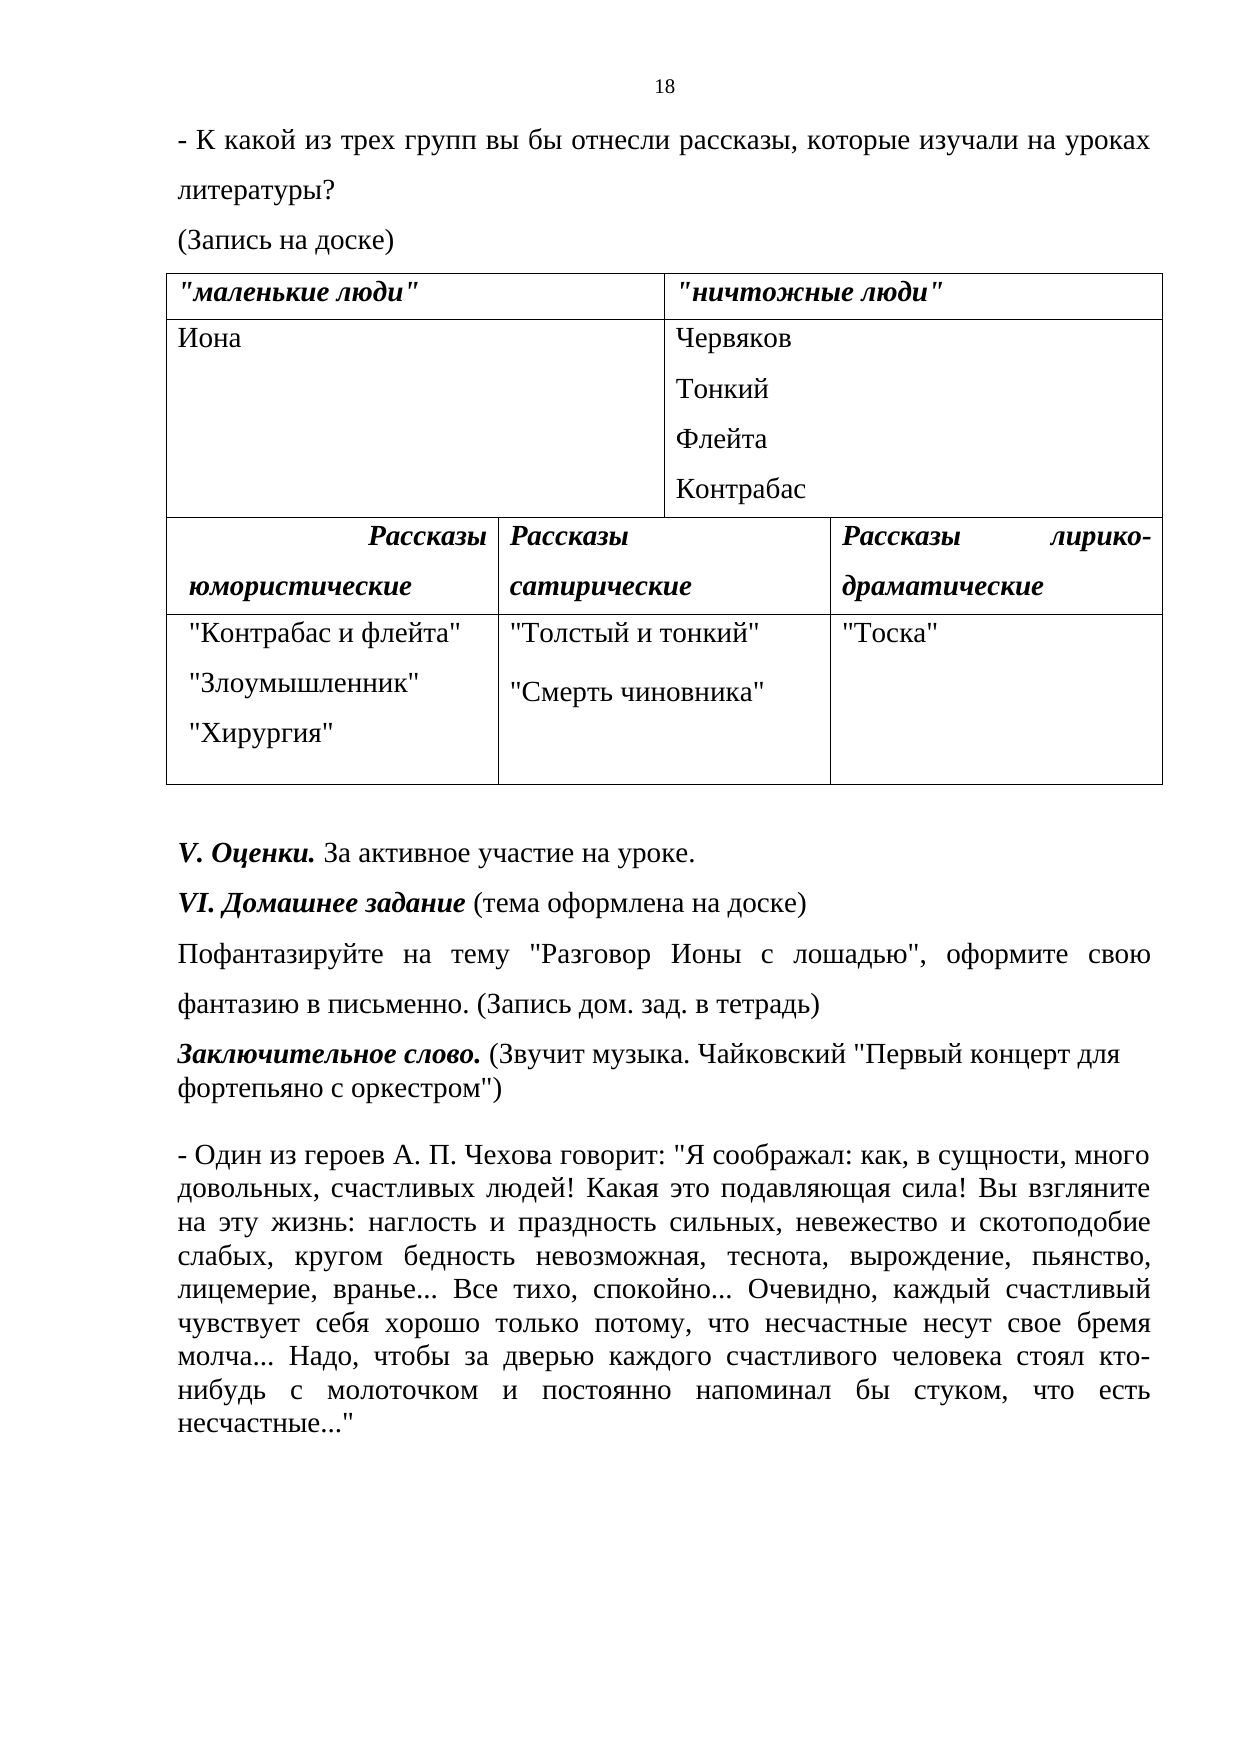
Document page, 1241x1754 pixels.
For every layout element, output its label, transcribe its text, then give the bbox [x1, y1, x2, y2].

table_cell Червяков Тонкий Флейта Контрабас [665, 320, 1162, 517]
text - К какой из трех групп вы бы отнесли рассказы, которые изучали на уроках литературы? [177, 122, 1152, 206]
table_cell "Толстый и тонкий" "Смерть чиновника" [499, 615, 830, 784]
table_header "ничтожные люди" [665, 274, 1162, 319]
table_cell Рассказы сатирические [499, 518, 830, 614]
table_cell Рассказы лирико-драматические [831, 518, 1162, 614]
table_cell "Контрабас и флейта" "Злоумышленник" "Хирургия" [167, 615, 498, 784]
text - Один из героев А. П. Чехова говорит: "Я соображал: как, в сущности, много довольных, счастливых людей! Какая это подавляющая сила! Вы взгляните на эту жизнь: наглость и праздность сильных, невежество и скотоподобие слабых, кругом бедность невозможная, теснота, вырождение, пьянство, лицемерие, вранье... Все тихо, спокойно... Очевидно, каждый счастливый чувствует себя хорошо только потому, что несчастные несут свое бремя молча... Надо, чтобы за дверью каждого счастливого человека стоял кто-нибудь с молоточком и постоянно напоминал бы стуком, что есть несчастные..." [177, 1137, 1152, 1439]
text Заключительное слово. (Звучит музыка. Чайковский "Первый концерт для фортепьяно с оркестром") [177, 1036, 1152, 1103]
table_header "маленькие люди" [167, 274, 664, 319]
table_cell Рассказы юмористические [167, 518, 498, 614]
text (Запись на доске) [177, 222, 1152, 256]
table_cell "Тоска" [831, 615, 1162, 784]
text V. Оценки. За активное участие на уроке. [177, 835, 1152, 869]
text Пофантазируйте на тему "Разговор Ионы с лошадью", оформите свою фантазию в письменно. (Запись дом. зад. в тетрадь) [177, 936, 1152, 1019]
text VI. Домашнее задание (тема оформлена на доске) [177, 885, 1152, 919]
table_cell Иона [167, 320, 664, 517]
